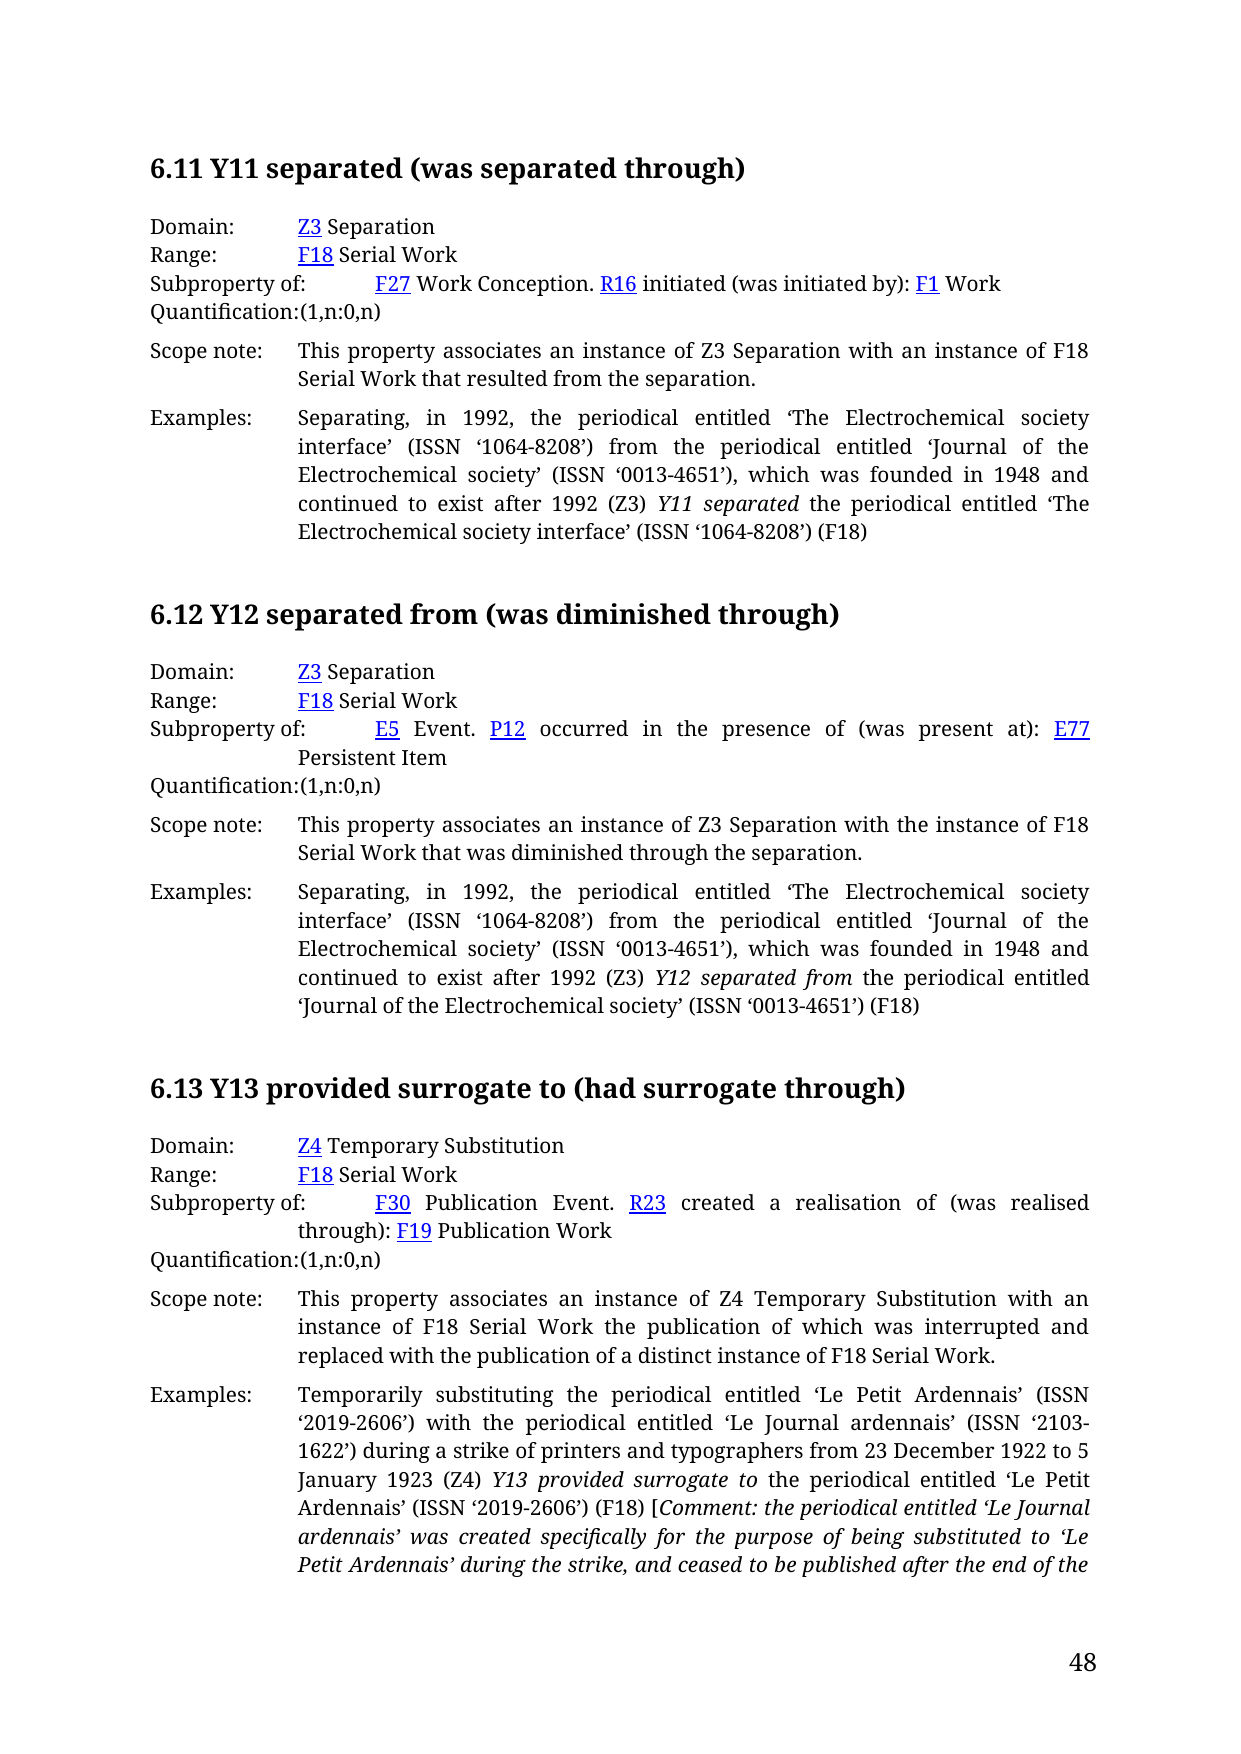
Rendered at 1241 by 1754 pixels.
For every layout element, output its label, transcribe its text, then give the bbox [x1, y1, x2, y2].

text Examples: Separating, in 1992, the periodical entitled ‘The Electrochemical society interface’ (ISSN ‘1064-8208’) from the periodical entitled ‘Journal of the Electrochemical society’ (ISSN ‘0013-4651’), which was founded in 1948 and continued to exist after 1992 (Z3) Y11 separated the periodical entitled ‘The Electrochemical society interface’ (ISSN ‘1064-8208’) (F18) [150, 403, 1090, 546]
text Quantification: (1,n:0,n) [150, 1245, 1090, 1273]
text Domain: Z3 Separation [150, 657, 1090, 686]
subtitle Y13 provided surrogate to (had surrogate through) [150, 1069, 1090, 1106]
text Quantification: (1,n:0,n) [150, 297, 1090, 326]
text Subproperty of: E5 Event. P12 occurred in the presence of (was present at): E77 Persistent Item [150, 714, 1090, 771]
text Subproperty of: F27 Work Conception. R16 initiated (was initiated by): F1 Work [150, 269, 1090, 297]
text Range: F18 Serial Work [150, 240, 1090, 269]
text Scope note: This property associates an instance of Z4 Temporary Substitution with an instance of F18 Serial Work the publication of which was interrupted and replaced with the publication of a distinct instance of F18 Serial Work. [150, 1284, 1090, 1369]
text Quantification: (1,n:0,n) [150, 771, 1090, 799]
text Scope note: This property associates an instance of Z3 Separation with the instance of F18 Serial Work that was diminished through the separation. [150, 810, 1090, 867]
text Examples: Separating, in 1992, the periodical entitled ‘The Electrochemical society interface’ (ISSN ‘1064-8208’) from the periodical entitled ‘Journal of the Electrochemical society’ (ISSN ‘0013-4651’), which was founded in 1948 and continued to exist after 1992 (Z3) Y12 separated from the periodical entitled ‘Journal of the Electrochemical society’ (ISSN ‘0013-4651’) (F18) [150, 877, 1090, 1019]
text Domain: Z3 Separation [150, 212, 1090, 240]
subtitle Y12 separated from (was diminished through) [150, 596, 1090, 632]
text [150, 1380, 1090, 1579]
subtitle Y11 separated (was separated through) [150, 150, 1090, 187]
text Range: F18 Serial Work [150, 686, 1090, 714]
text Domain: Z4 Temporary Substitution [150, 1131, 1090, 1160]
text Range: F18 Serial Work [150, 1160, 1090, 1188]
text Subproperty of: F30 Publication Event. R23 created a realisation of (was realised through): F19 Publication Work [150, 1188, 1090, 1245]
text Scope note: This property associates an instance of Z3 Separation with an instance of F18 Serial Work that resulted from the separation. [150, 336, 1090, 393]
